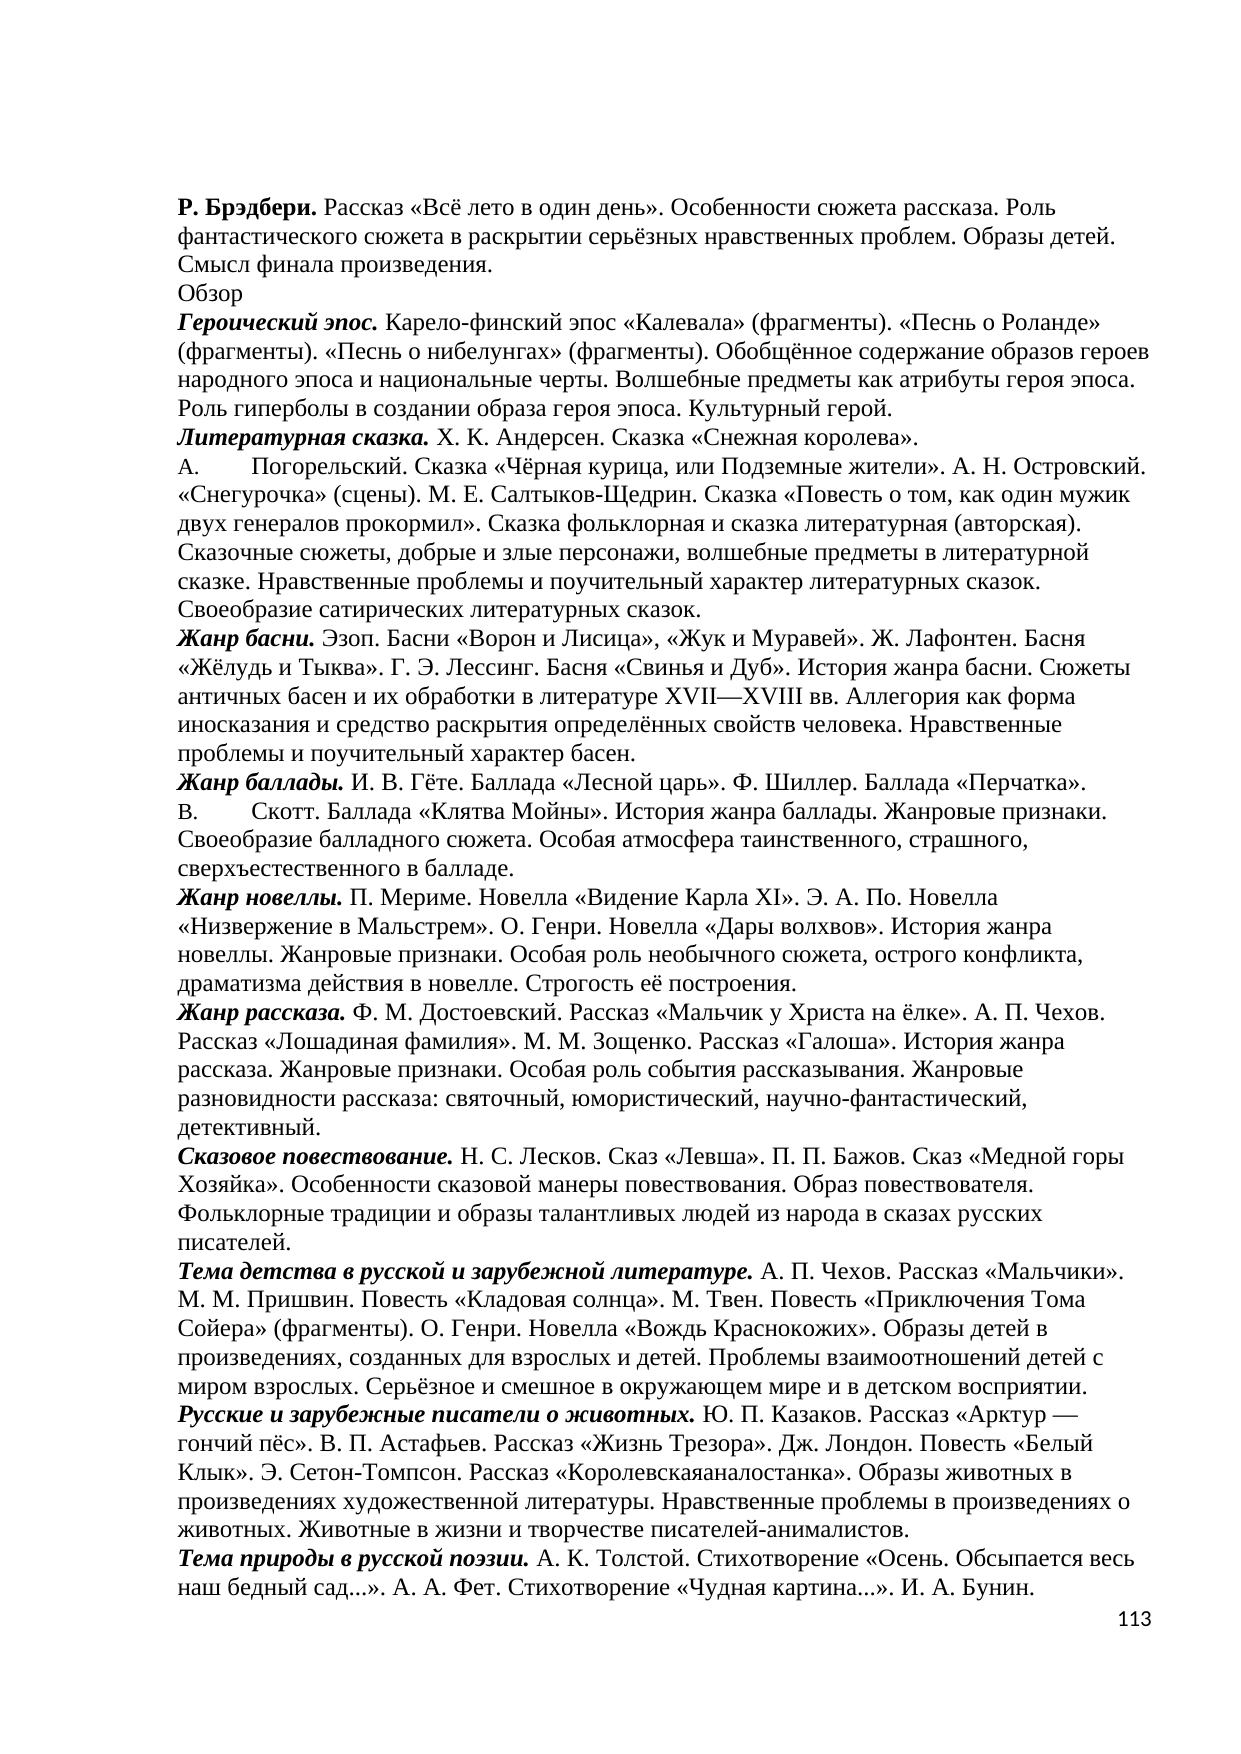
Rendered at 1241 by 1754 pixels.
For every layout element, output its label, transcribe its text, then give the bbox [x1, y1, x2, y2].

list Погорельский. Сказка «Чёрная курица, или Подземные жители». А. Н. Островский. «Снегурочка» (сцены). М. Е. Салтыков-Щедрин. Сказка «Повесть о том, как один мужик двух генералов прокормил». Сказка фольклорная и сказка литературная (авторская). Сказочные сюжеты, добрые и злые персонажи, волшебные предметы в литературной сказке. Нравственные проблемы и поучительный характер литературных сказок. Своеобразие сатирических литературных сказок. [177, 451, 1152, 623]
list Скотт. Баллада «Клятва Мойны». История жанра баллады. Жанровые признаки. Своеобразие балладного сюжета. Особая атмосфера таинственного, страшного, сверхъестественного в балладе. [177, 796, 1152, 882]
text Жанр баллады. И. В. Гёте. Баллада «Лесной царь». Ф. Шиллер. Баллада «Перчатка». [177, 767, 1152, 796]
text Жанр басни. Эзоп. Басни «Ворон и Лисица», «Жук и Муравей». Ж. Лафонтен. Басня «Жёлудь и Тыква». Г. Э. Лессинг. Басня «Свинья и Дуб». История жанра басни. Сюжеты античных басен и их обработки в литературе XVII—XVIII вв. Аллегория как форма иносказания и средство раскрытия определённых свойств человека. Нравственные проблемы и поучительный характер басен. [177, 623, 1152, 767]
text Р. Брэдбери. Рассказ «Всё лето в один день». Особенности сюжета рассказа. Роль фантастического сюжета в раскрытии серьёзных нравственных проблем. Образы детей. Смысл финала произведения. [177, 192, 1152, 278]
text Литературная сказка. Х. К. Андерсен. Сказка «Снежная королева». [177, 422, 1152, 451]
text Тема детства в русской и зарубежной литературе. А. П. Чехов. Рассказ «Мальчики». М. М. Пришвин. Повесть «Кладовая солнца». М. Твен. Повесть «Приключения Тома Сойера» (фрагменты). О. Генри. Новелла «Вождь Краснокожих». Образы детей в произведениях, созданных для взрослых и детей. Проблемы взаимоотношений детей с миром взрослых. Серьёзное и смешное в окружающем мире и в детском восприятии. [177, 1256, 1152, 1399]
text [177, 1543, 1152, 1601]
text Русские и зарубежные писатели о животных. Ю. П. Казаков. Рассказ «Арктур — гончий пёс». В. П. Астафьев. Рассказ «Жизнь Трезора». Дж. Лондон. Повесть «Белый Клык». Э. Сетон-Томпсон. Рассказ «Королевскаяаналостанка». Образы животных в произведениях художественной литературы. Нравственные проблемы в произведениях о животных. Животные в жизни и творчестве писателей-анималистов. [177, 1399, 1152, 1543]
text Жанр рассказа. Ф. М. Достоевский. Рассказ «Мальчик у Христа на ёлке». А. П. Чехов. Рассказ «Лошадиная фамилия». М. М. Зощенко. Рассказ «Галоша». История жанра рассказа. Жанровые признаки. Особая роль события рассказывания. Жанровые разновидности рассказа: святочный, юмористический, научно-фантастический, детективный. [177, 997, 1152, 1141]
text Жанр новеллы. П. Мериме. Новелла «Видение Карла XI». Э. А. По. Новелла «Низвержение в Мальстрем». О. Генри. Новелла «Дары волхвов». История жанра новеллы. Жанровые признаки. Особая роль необычного сюжета, острого конфликта, драматизма действия в новелле. Строгость её построения. [177, 882, 1152, 997]
text Героический эпос. Карело-финский эпос «Калевала» (фрагменты). «Песнь о Роланде» (фрагменты). «Песнь о нибелунгах» (фрагменты). Обобщённое содержание образов героев народного эпоса и национальные черты. Волшебные предметы как атрибуты героя эпоса. Роль гиперболы в создании образа героя эпоса. Культурный герой. [177, 307, 1152, 422]
text Обзор [177, 278, 1152, 307]
text Сказовое повествование. Н. С. Лесков. Сказ «Левша». П. П. Бажов. Сказ «Медной горы Хозяйка». Особенности сказовой манеры повествования. Образ повествователя. Фольклорные традиции и образы талантливых людей из народа в сказах русских писателей. [177, 1141, 1152, 1256]
